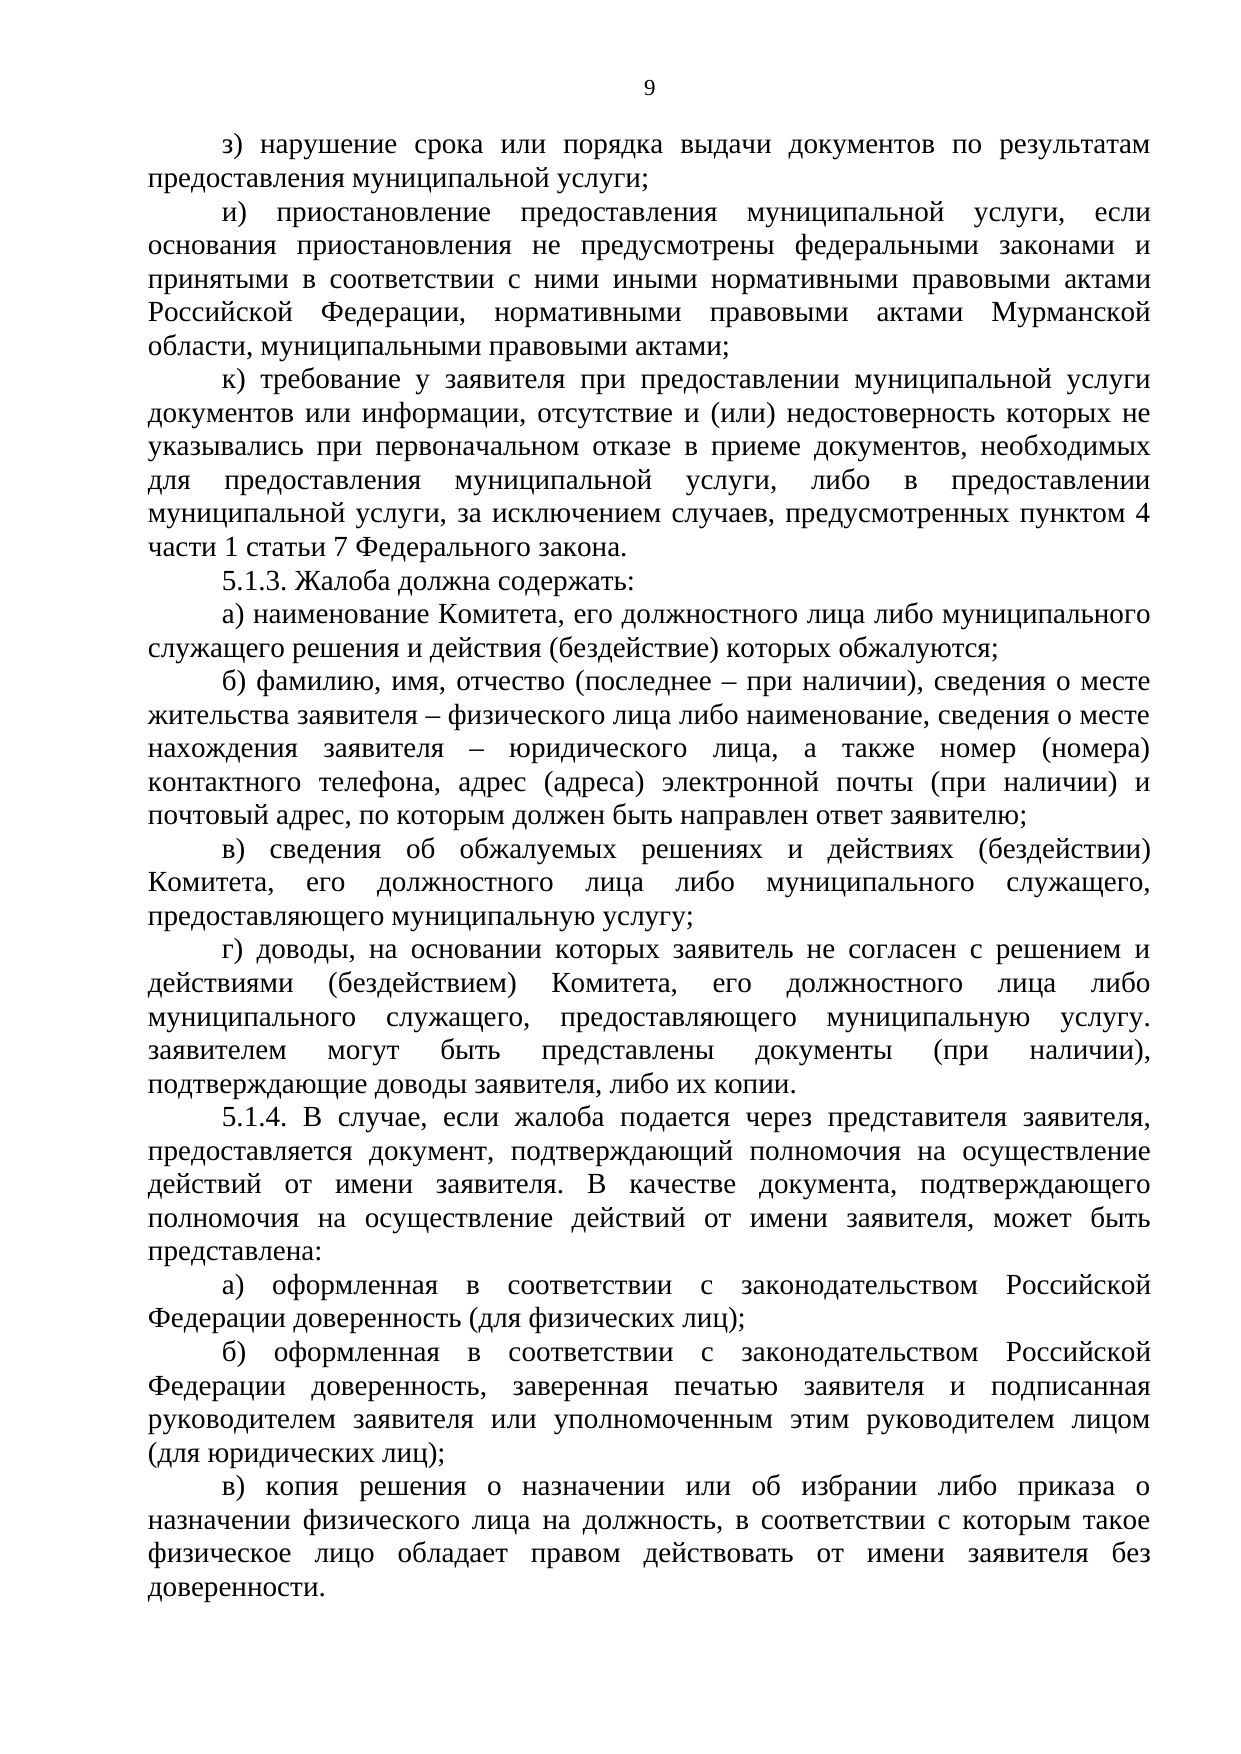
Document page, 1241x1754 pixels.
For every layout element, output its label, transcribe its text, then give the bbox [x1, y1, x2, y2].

text и) приостановление предоставления муниципальной услуги, если основания приостановления не предусмотрены федеральными законами и принятыми в соответствии с ними иными нормативными правовыми актами Российской Федерации, нормативными правовыми актами Мурманской области, муниципальными правовыми актами; [148, 194, 1152, 361]
text г) доводы, на основании которых заявитель не согласен с решением и действиями (бездействием) Комитета, его должностного лица либо муниципального служащего, предоставляющего муниципальную услугу. заявителем могут быть представлены документы (при наличии), подтверждающие доводы заявителя, либо их копии. [148, 932, 1152, 1099]
text в) копия решения о назначении или об избрании либо приказа о назначении физического лица на должность, в соответствии с которым такое физическое лицо обладает правом действовать от имени заявителя без доверенности. [148, 1468, 1152, 1602]
text 5.1.4. В случае, если жалоба подается через представителя заявителя, предоставляется документ, подтверждающий полномочия на осуществление действий от имени заявителя. В качестве документа, подтверждающего полномочия на осуществление действий от имени заявителя, может быть представлена: [148, 1099, 1152, 1267]
text б) оформленная в соответствии с законодательством Российской Федерации доверенность, заверенная печатью заявителя и подписанная руководителем заявителя или уполномоченным этим руководителем лицом (для юридических лиц); [148, 1334, 1152, 1468]
text з) нарушение срока или порядка выдачи документов по результатам предоставления муниципальной услуги; [148, 127, 1152, 194]
text а) оформленная в соответствии с законодательством Российской Федерации доверенность (для физических лиц); [148, 1267, 1152, 1334]
text б) фамилию, имя, отчество (последнее – при наличии), сведения о месте жительства заявителя – физического лица либо наименование, сведения о месте нахождения заявителя – юридического лица, а также номер (номера) контактного телефона, адрес (адреса) электронной почты (при наличии) и почтовый адрес, по которым должен быть направлен ответ заявителю; [148, 663, 1152, 831]
text а) наименование Комитета, его должностного лица либо муниципального служащего решения и действия (бездействие) которых обжалуются; [148, 596, 1152, 663]
text в) сведения об обжалуемых решениях и действиях (бездействии) Комитета, его должностного лица либо муниципального служащего, предоставляющего муниципальную услугу; [148, 831, 1152, 932]
text к) требование у заявителя при предоставлении муниципальной услуги документов или информации, отсутствие и (или) недостоверность которых не указывались при первоначальном отказе в приеме документов, необходимых для предоставления муниципальной услуги, либо в предоставлении муниципальной услуги, за исключением случаев, предусмотренных пунктом 4 части 1 статьи 7 Федерального закона. [148, 361, 1152, 563]
text 5.1.3. Жалоба должна содержать: [148, 563, 1152, 596]
